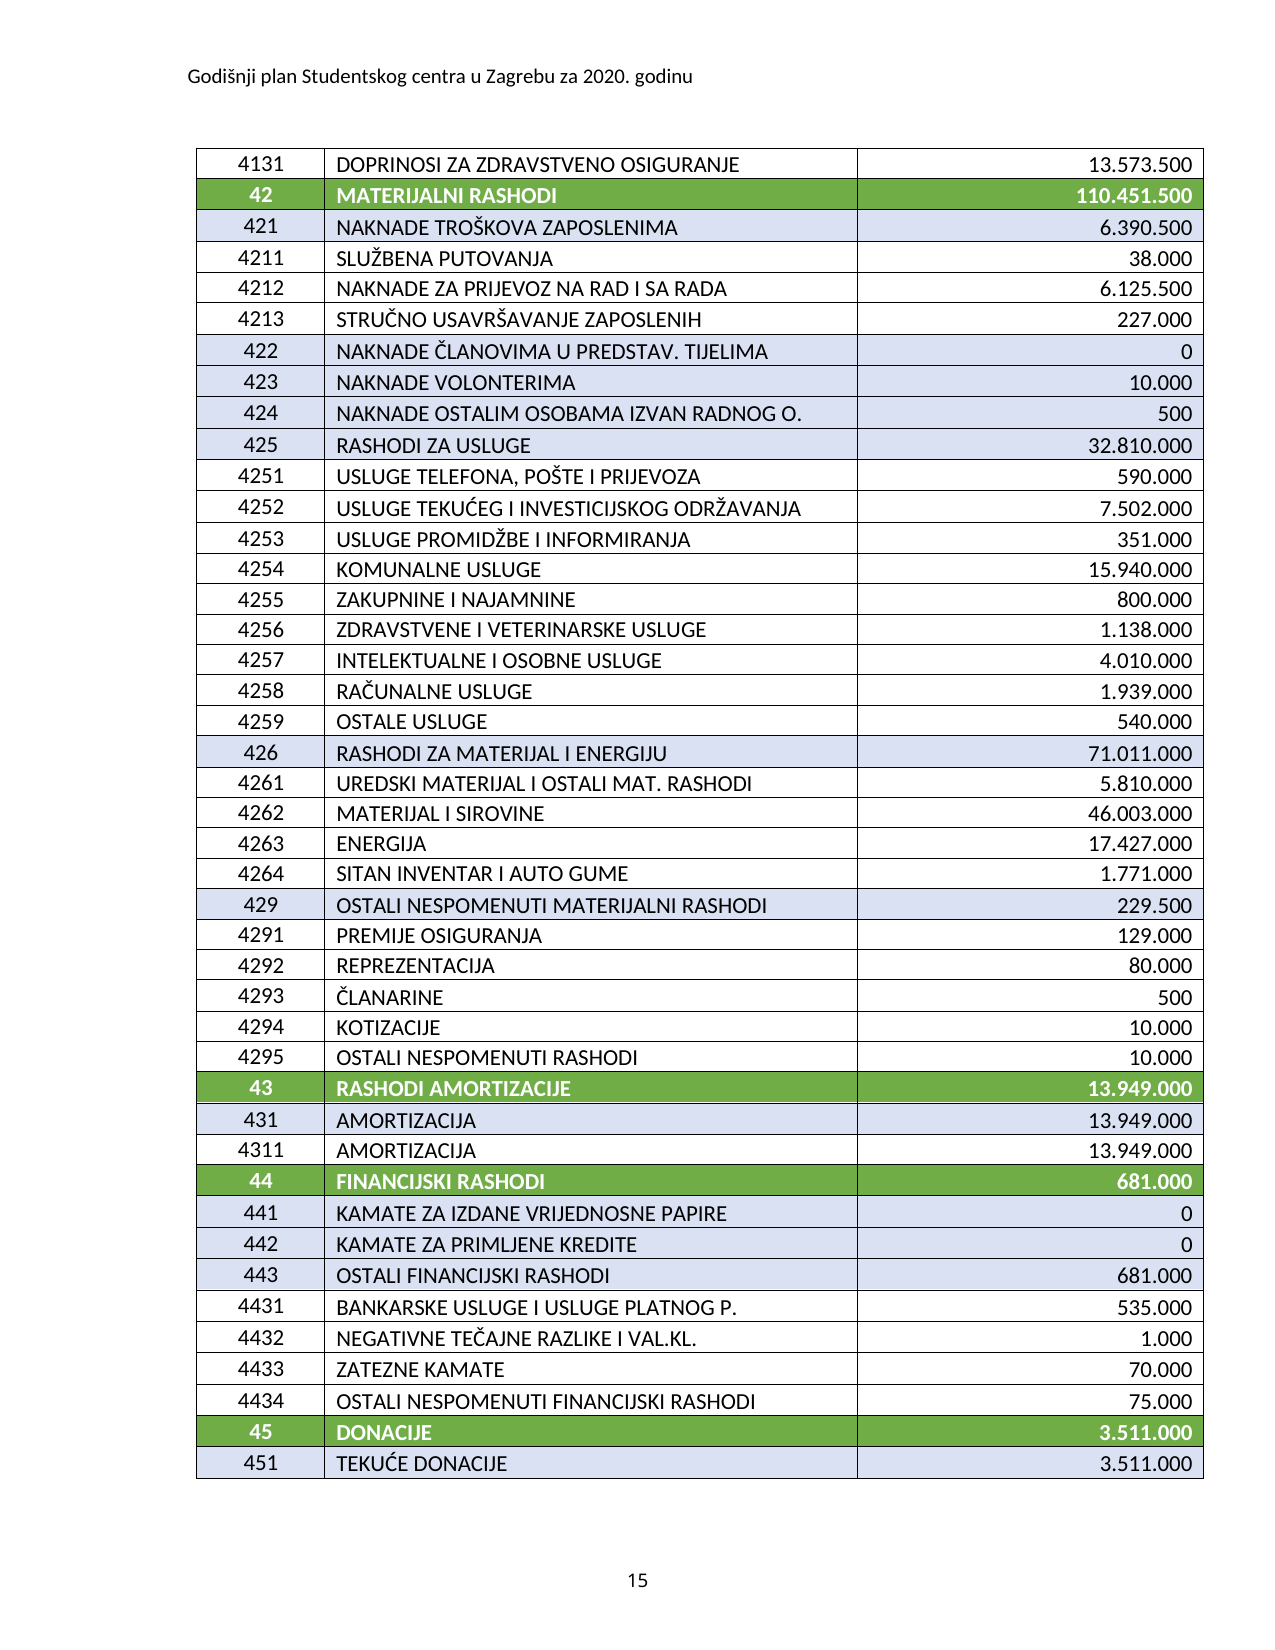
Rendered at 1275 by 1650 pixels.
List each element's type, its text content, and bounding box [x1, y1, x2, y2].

table_cell 4293 [197, 980, 324, 1011]
table_cell SLUŽBENA PUTOVANJA [325, 242, 857, 272]
table_cell NAKNADE TROŠKOVA ZAPOSLENIMA [325, 210, 857, 241]
table_cell 1.000 [858, 1322, 1203, 1352]
table_cell 4251 [197, 460, 324, 490]
table_cell 1.771.000 [858, 859, 1203, 888]
table_cell 4434 [197, 1385, 324, 1415]
table_cell 3.511.000 [858, 1416, 1203, 1446]
table_cell 0 [858, 1228, 1203, 1258]
table_cell INTELEKTUALNE I OSOBNE USLUGE [325, 645, 857, 674]
table_cell 13.573.500 [858, 149, 1203, 178]
table_cell 422 [197, 335, 324, 365]
table_cell 4264 [197, 859, 324, 888]
table_cell 43 [197, 1072, 324, 1102]
table_cell 4257 [197, 645, 324, 674]
table_cell SITAN INVENTAR I AUTO GUME [325, 859, 857, 888]
table_cell 424 [197, 397, 324, 428]
table_cell 441 [197, 1196, 324, 1227]
table_cell DOPRINOSI ZA ZDRAVSTVENO OSIGURANJE [325, 149, 857, 178]
table_cell 500 [858, 397, 1203, 428]
table_cell 4431 [197, 1291, 324, 1321]
table_cell NEGATIVNE TEČAJNE RAZLIKE I VAL.KL. [325, 1322, 857, 1352]
table_cell 75.000 [858, 1385, 1203, 1415]
table_cell 4261 [197, 768, 324, 797]
table_cell 129.000 [858, 920, 1203, 949]
table_cell 423 [197, 366, 324, 396]
table_cell 0 [858, 335, 1203, 365]
table_cell 4311 [197, 1135, 324, 1164]
table_cell 429 [197, 889, 324, 919]
table_cell 681.000 [858, 1259, 1203, 1289]
table_cell 13.949.000 [858, 1135, 1203, 1164]
table_cell 4253 [197, 523, 324, 553]
table_cell 6.390.500 [858, 210, 1203, 241]
table_cell 4259 [197, 706, 324, 735]
table_cell BANKARSKE USLUGE I USLUGE PLATNOG P. [325, 1291, 857, 1321]
table_cell 4258 [197, 675, 324, 705]
table_cell STRUČNO USAVRŠAVANJE ZAPOSLENIH [325, 303, 857, 333]
table_cell 71.011.000 [858, 736, 1203, 767]
table_cell AMORTIZACIJA [325, 1104, 857, 1134]
table_cell ČLANARINE [325, 980, 857, 1011]
table_cell OSTALI NESPOMENUTI MATERIJALNI RASHODI [325, 889, 857, 919]
table_cell 13.949.000 [858, 1072, 1203, 1102]
table_cell RASHODI ZA USLUGE [325, 429, 857, 459]
table_cell 351.000 [858, 523, 1203, 553]
table_cell RAČUNALNE USLUGE [325, 675, 857, 705]
table_cell 4262 [197, 798, 324, 827]
table_cell NAKNADE VOLONTERIMA [325, 366, 857, 396]
table_cell 535.000 [858, 1291, 1203, 1321]
table_cell 4211 [197, 242, 324, 272]
table_cell OSTALI FINANCIJSKI RASHODI [325, 1259, 857, 1289]
table_cell ZDRAVSTVENE I VETERINARSKE USLUGE [325, 615, 857, 644]
table_cell 681.000 [858, 1165, 1203, 1195]
table_cell 4255 [197, 584, 324, 613]
table_cell 4433 [197, 1353, 324, 1383]
table_cell 15.940.000 [858, 554, 1203, 583]
table_cell AMORTIZACIJA [325, 1135, 857, 1164]
table_cell 38.000 [858, 242, 1203, 272]
table_cell 4432 [197, 1322, 324, 1352]
table_cell OSTALI NESPOMENUTI RASHODI [325, 1042, 857, 1071]
table_cell 44 [197, 1165, 324, 1195]
table_cell KOTIZACIJE [325, 1012, 857, 1041]
table_cell 4263 [197, 828, 324, 857]
table_cell KOMUNALNE USLUGE [325, 554, 857, 583]
table_cell REPREZENTACIJA [325, 950, 857, 979]
table_cell 46.003.000 [858, 798, 1203, 827]
table_cell 4252 [197, 491, 324, 522]
table_cell 4256 [197, 615, 324, 644]
table_cell 10.000 [858, 1012, 1203, 1041]
table_cell 10.000 [858, 1042, 1203, 1071]
table_cell KAMATE ZA PRIMLJENE KREDITE [325, 1228, 857, 1258]
table_cell 70.000 [858, 1353, 1203, 1383]
table_cell 5.810.000 [858, 768, 1203, 797]
table_cell USLUGE TEKUĆEG I INVESTICIJSKOG ODRŽAVANJA [325, 491, 857, 522]
table_cell 4131 [197, 149, 324, 178]
table_cell 13.949.000 [858, 1104, 1203, 1134]
table_cell 110.451.500 [858, 179, 1203, 209]
table_cell FINANCIJSKI RASHODI [325, 1165, 857, 1195]
table_cell 229.500 [858, 889, 1203, 919]
table_cell 227.000 [858, 303, 1203, 333]
table_cell 17.427.000 [858, 828, 1203, 857]
table_cell 800.000 [858, 584, 1203, 613]
table_cell 80.000 [858, 950, 1203, 979]
table_cell 4254 [197, 554, 324, 583]
table_cell RASHODI AMORTIZACIJE [325, 1072, 857, 1102]
table_cell 426 [197, 736, 324, 767]
table_cell 42 [197, 179, 324, 209]
table_cell 421 [197, 210, 324, 241]
table_cell 7.502.000 [858, 491, 1203, 522]
table_cell DONACIJE [325, 1416, 857, 1446]
table_cell 451 [197, 1447, 324, 1478]
table_cell 442 [197, 1228, 324, 1258]
table_cell MATERIJAL I SIROVINE [325, 798, 857, 827]
table_cell 0 [858, 1196, 1203, 1227]
table_cell 10.000 [858, 366, 1203, 396]
table_cell PREMIJE OSIGURANJA [325, 920, 857, 949]
table_cell 6.125.500 [858, 273, 1203, 302]
table_cell 500 [858, 980, 1203, 1011]
table_cell 4292 [197, 950, 324, 979]
table_cell 3.511.000 [858, 1447, 1203, 1478]
table_cell ENERGIJA [325, 828, 857, 857]
table_cell 4212 [197, 273, 324, 302]
table_cell 540.000 [858, 706, 1203, 735]
table_cell ZATEZNE KAMATE [325, 1353, 857, 1383]
table_cell MATERIJALNI RASHODI [325, 179, 857, 209]
table_cell 4291 [197, 920, 324, 949]
table_cell OSTALE USLUGE [325, 706, 857, 735]
table_cell OSTALI NESPOMENUTI FINANCIJSKI RASHODI [325, 1385, 857, 1415]
table_cell 590.000 [858, 460, 1203, 490]
table_cell ZAKUPNINE I NAJAMNINE [325, 584, 857, 613]
table_cell 425 [197, 429, 324, 459]
table_cell 4213 [197, 303, 324, 333]
table_cell 4.010.000 [858, 645, 1203, 674]
table_cell TEKUĆE DONACIJE [325, 1447, 857, 1478]
table_cell USLUGE PROMIDŽBE I INFORMIRANJA [325, 523, 857, 553]
table_cell 4295 [197, 1042, 324, 1071]
table_cell 431 [197, 1104, 324, 1134]
table_cell 4294 [197, 1012, 324, 1041]
table_cell NAKNADE OSTALIM OSOBAMA IZVAN RADNOG O. [325, 397, 857, 428]
table_cell 32.810.000 [858, 429, 1203, 459]
table_cell KAMATE ZA IZDANE VRIJEDNOSNE PAPIRE [325, 1196, 857, 1227]
table_cell 443 [197, 1259, 324, 1289]
table_cell RASHODI ZA MATERIJAL I ENERGIJU [325, 736, 857, 767]
table_cell UREDSKI MATERIJAL I OSTALI MAT. RASHODI [325, 768, 857, 797]
table_cell 1.939.000 [858, 675, 1203, 705]
table_cell 1.138.000 [858, 615, 1203, 644]
table_cell USLUGE TELEFONA, POŠTE I PRIJEVOZA [325, 460, 857, 490]
table_cell NAKNADE ZA PRIJEVOZ NA RAD I SA RADA [325, 273, 857, 302]
table_cell 45 [197, 1416, 324, 1446]
table_cell NAKNADE ČLANOVIMA U PREDSTAV. TIJELIMA [325, 335, 857, 365]
